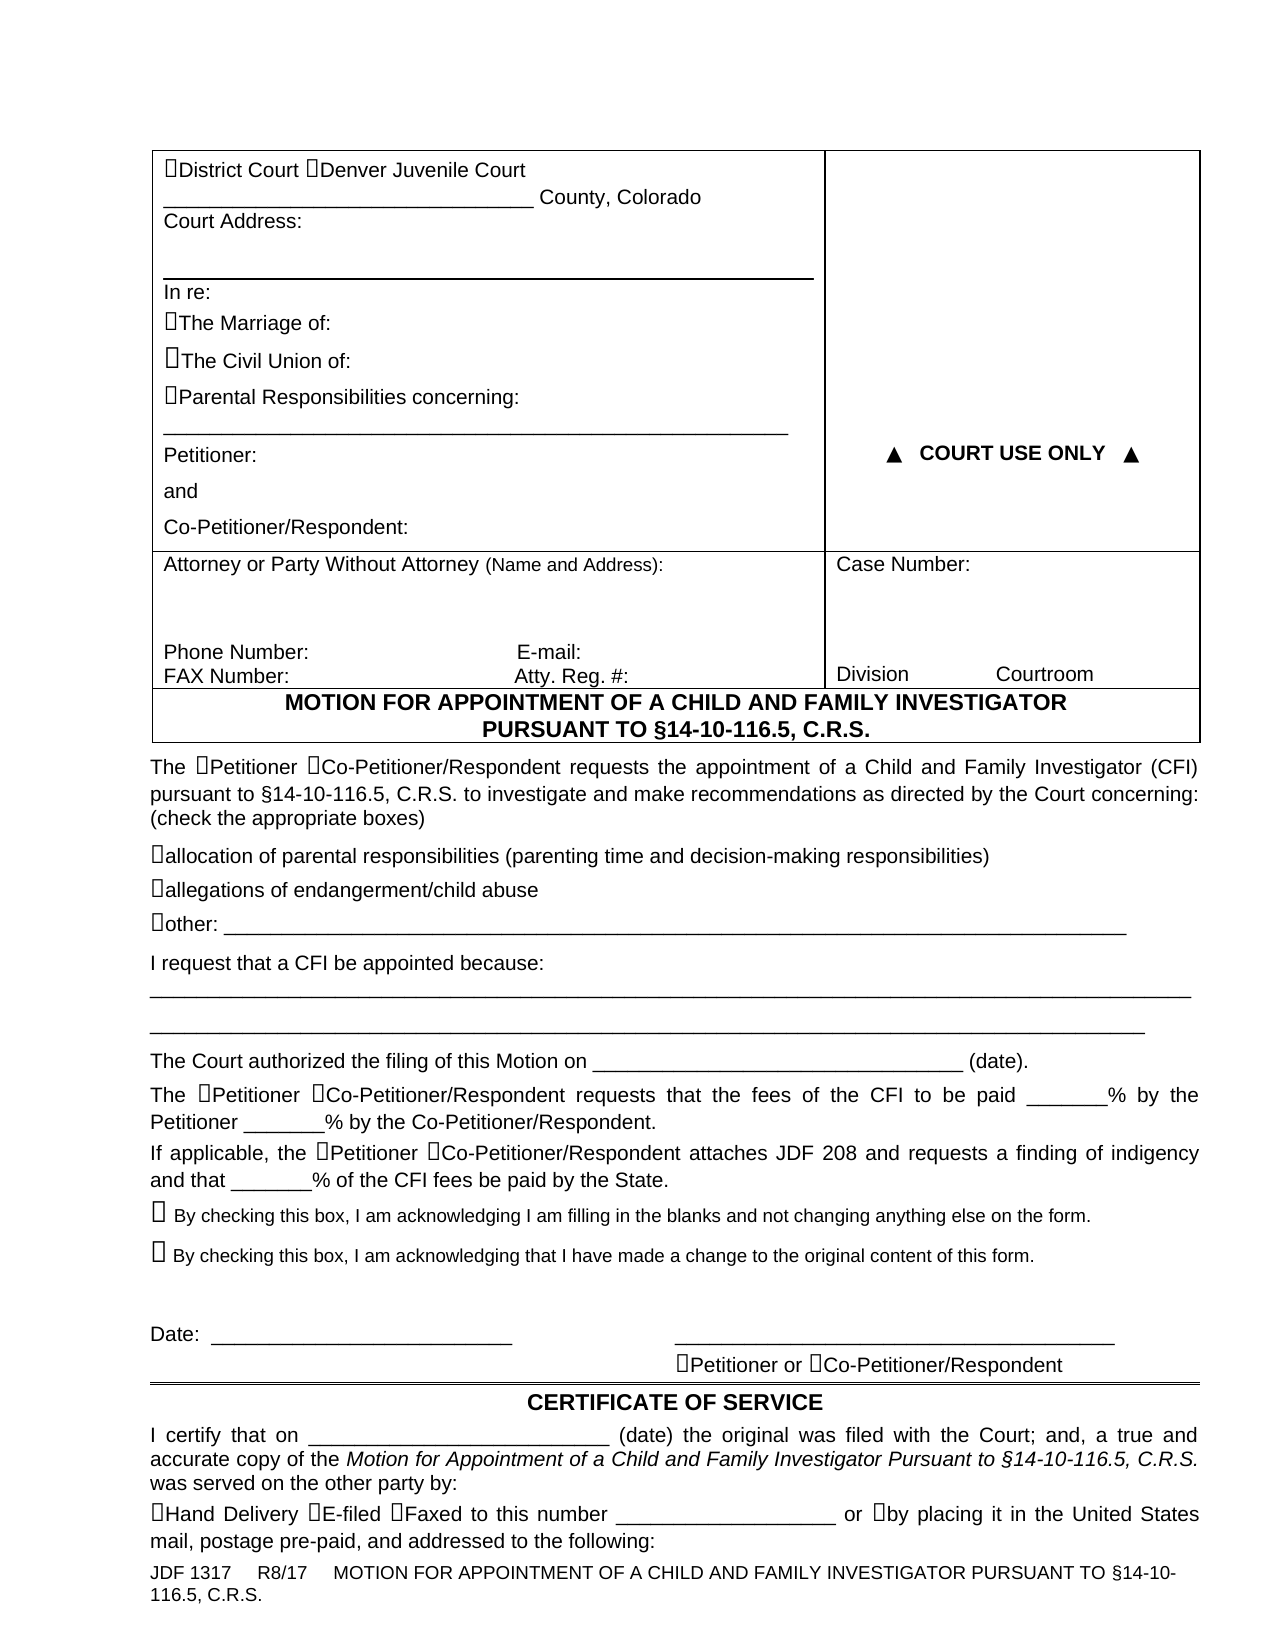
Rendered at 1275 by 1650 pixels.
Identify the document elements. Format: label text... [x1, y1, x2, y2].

text Date: __________________________ ______________________________________ [150, 1321, 1200, 1345]
text Petitioner or Co-Petitioner/Respondent [150, 1345, 1200, 1379]
text  By checking this box, I am acknowledging I am filling in the blanks and not changing anything else on the form. [150, 1192, 1200, 1231]
text allegations of endangerment/child abuse [150, 871, 1200, 905]
text I certify that on __________________________ (date) the original was filed with the Court; and, a true and accurate copy of the Motion for Appointment of a Child and Family Investigator Pursuant to §14-10-116.5, C.R.S. was served on the other party by: [150, 1423, 1200, 1495]
text The Court authorized the filing of this Motion on ________________________________ (date). [150, 1049, 1191, 1073]
text Hand Delivery E-filed Faxed to this number ___________________ or by placing it in the mail, postage pre-paid, and addressed to the following: [150, 1495, 1200, 1553]
table_cell Motion for Appointment of a CHILD AND FAMILY INVESTIGATOR PURSUANT TO §14-10-116.5, C.R.S. [153, 689, 1199, 742]
text other: ______________________________________________________________________________ [150, 905, 1200, 939]
table_cell Attorney or Party Without Attorney (Name and Address): Phone Number: E-mail: FAX Number: Atty. Reg. #: [153, 552, 824, 688]
text The Petitioner Co-Petitioner/Respondent requests the appointment of a Child and Family Investigator (CFI) pursuant to §14-10-116.5, C.R.S. to investigate and make recommendations as directed by the Court concerning: (check the appropriate boxes) [150, 748, 1200, 830]
text  By checking this box, I am acknowledging that I have made a change to the original content of this form. [150, 1231, 1200, 1271]
text ________________________________________________________________________________________________________________________________________________________________________________ [150, 975, 1200, 1035]
text I request that a CFI be appointed because: [150, 951, 1200, 975]
subtitle CERTIFICATE OF SERVICE [150, 1389, 1200, 1416]
text If applicable, the Petitioner Co-Petitioner/Respondent attaches JDF 208 and requests a finding of indigency and that _______% of the CFI fees be paid by the State. [150, 1134, 1200, 1192]
table_cell Case Number: Division Courtroom [826, 552, 1199, 688]
table_header ▲ COURT USE ONLY ▲ [826, 151, 1199, 551]
text The Petitioner Co-Petitioner/Respondent requests that the fees of the CFI to be paid _______% by the Petitioner _______% by the Co-Petitioner/Respondent. [150, 1076, 1200, 1134]
text allocation of parental responsibilities (parenting time and decision-making responsibilities) [150, 837, 1200, 871]
table_header District Court Denver Juvenile Court Court Address: In re: The Marriage of: The Civil Union of: Parental Responsibilities concerning: ______________________________________________________ Petitioner: and Co-Petitioner/Respondent: [153, 151, 824, 551]
